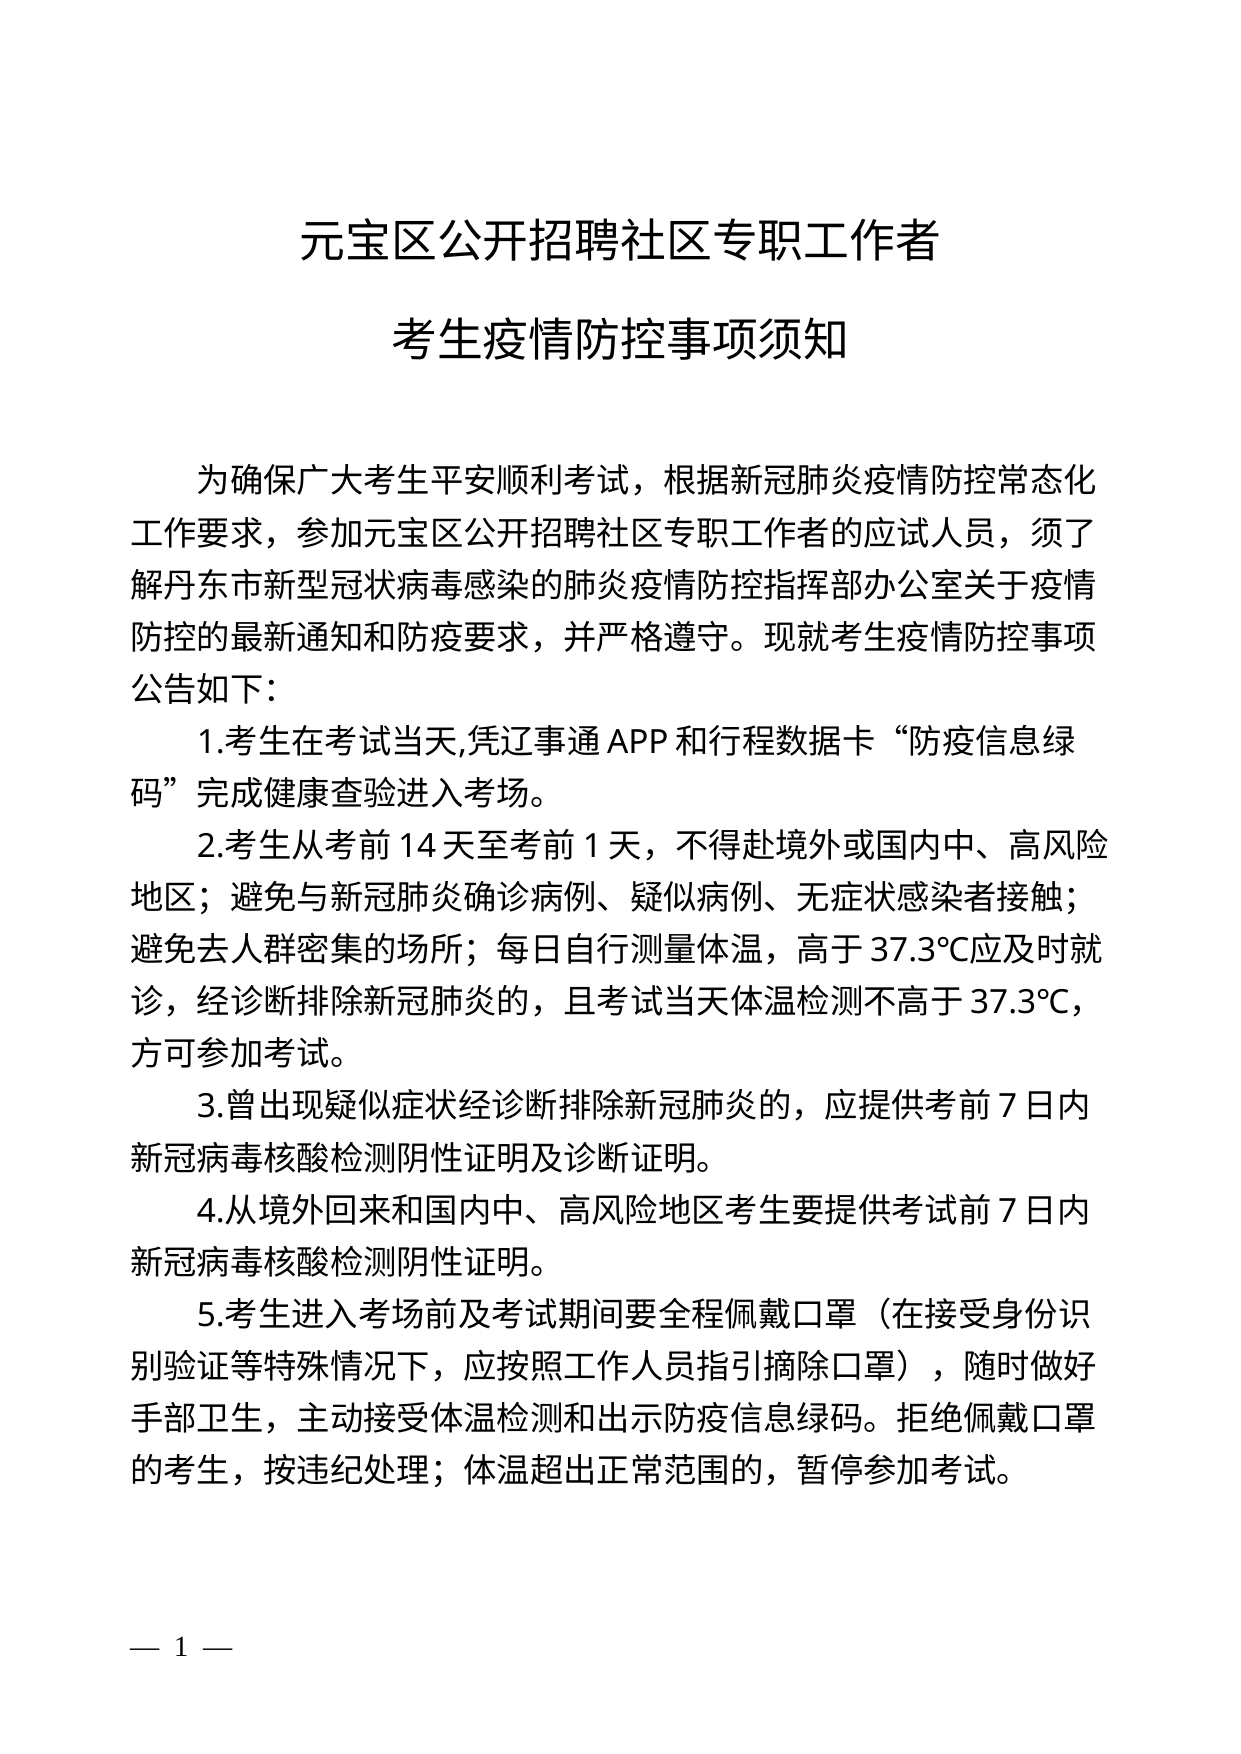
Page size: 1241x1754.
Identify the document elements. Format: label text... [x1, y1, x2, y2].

text 4.从境外回来和国内中、高风险地区考生要提供考试前7日内新冠病毒核酸检测阴性证明。 [130, 1180, 1110, 1284]
text 3.曾出现疑似症状经诊断排除新冠肺炎的，应提供考前7日内新冠病毒核酸检测阴性证明及诊断证明。 [130, 1076, 1110, 1180]
text 5.考生进入考场前及考试期间要全程佩戴口罩（在接受身份识别验证等特殊情况下，应按照工作人员指引摘除口罩），随时做好手部卫生，主动接受体温检测和出示防疫信息绿码。拒绝佩戴口罩的考生，按违纪处理；体温超出正常范围的，暂停参加考试。 [130, 1284, 1110, 1493]
text 2.考生从考前14天至考前1天，不得赴境外或国内中、高风险地区；避免与新冠肺炎确诊病例、疑似病例、无症状感染者接触；避免去人群密集的场所；每日自行测量体温，高于37.3℃应及时就诊，经诊断排除新冠肺炎的，且考试当天体温检测不高于37.3℃，方可参加考试。 [130, 816, 1110, 1076]
text 考生疫情防控事项须知 [130, 287, 1110, 385]
text 为确保广大考生平安顺利考试，根据新冠肺炎疫情防控常态化工作要求，参加元宝区公开招聘社区专职工作者的应试人员，须了解丹东市新型冠状病毒感染的肺炎疫情防控指挥部办公室关于疫情防控的最新通知和防疫要求，并严格遵守。现就考生疫情防控事项公告如下： [130, 451, 1110, 712]
text 元宝区公开招聘社区专职工作者 [130, 189, 1110, 287]
text 1.考生在考试当天,凭辽事通APP和行程数据卡“防疫信息绿码”完成健康查验进入考场。 [130, 712, 1110, 816]
